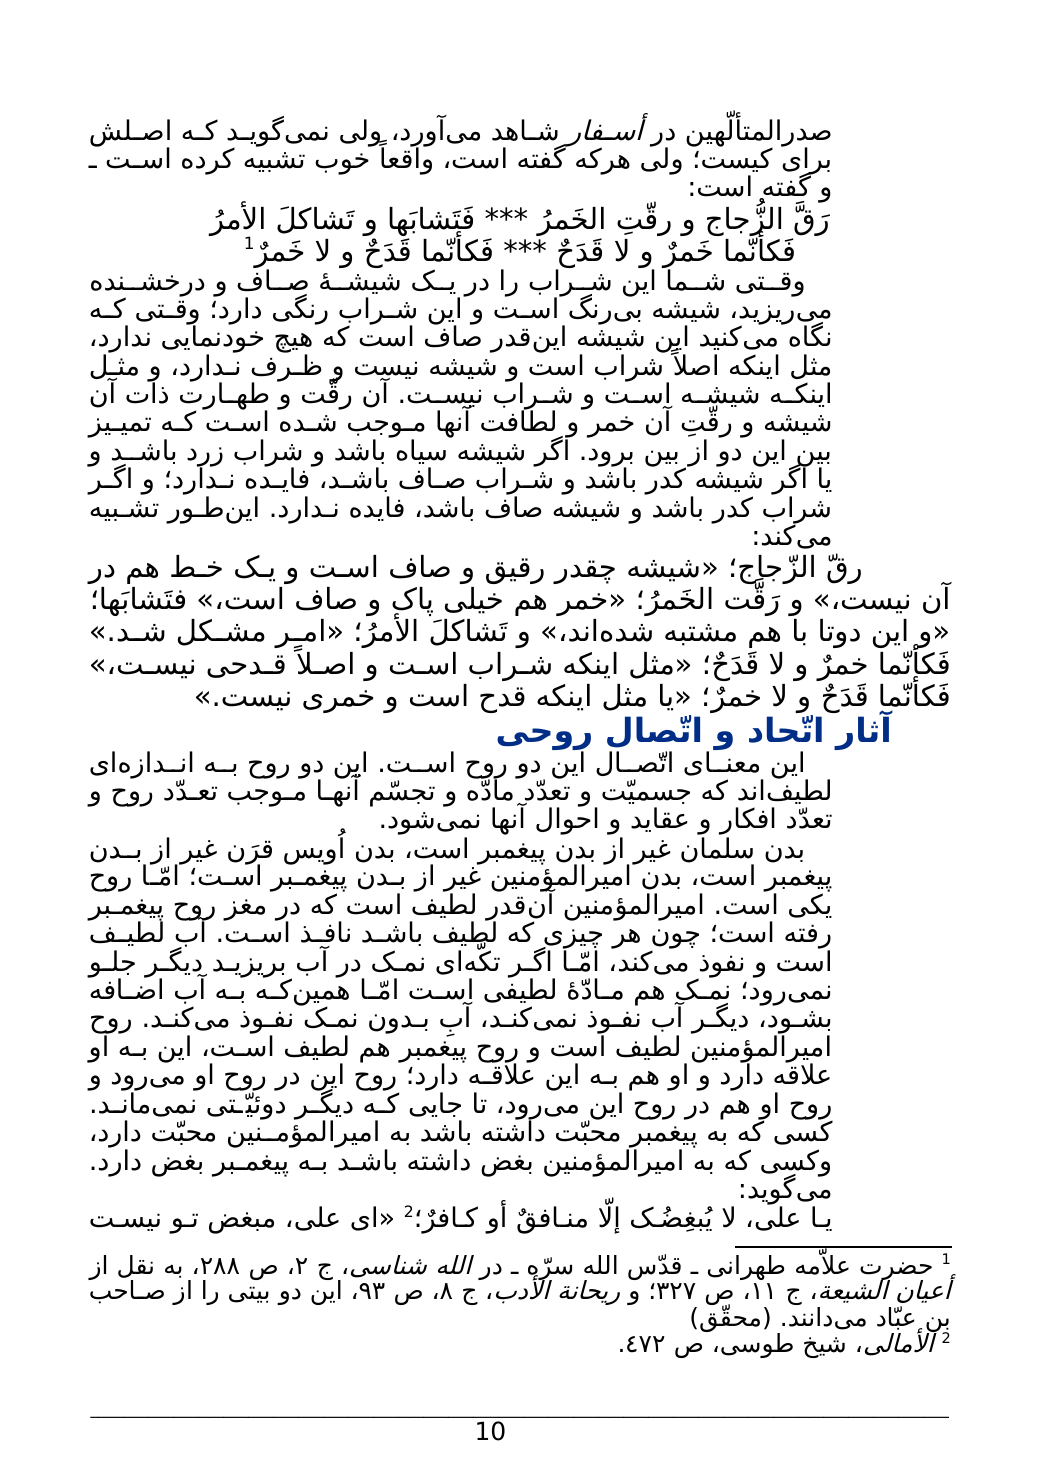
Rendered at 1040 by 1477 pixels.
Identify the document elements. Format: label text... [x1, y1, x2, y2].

text فَکأنّما خَمرٌ و لا قَدَحٌ *** فَکأنّما قَدَحٌ و لا خَمرٌ [89, 236, 951, 268]
text بدن سلمان غیر از بدن پیغمبر است، بدن اُویس قرَن غیر از بدن پیغمبر است، بدن امیرالمؤمنین غیر از بدن پیغمبر است؛ امّا روح یکی است. امیرالمؤمنین آن‌قدر لطیف است که در مغز روح پیغمبر رفته است؛ چون هر چیزی که لطیف باشد نافذ است. آب لطیف است و نفوذ می‌کند، امّا اگر تکّه‌ای نمک در آب بریزید دیگر جلو نمی‌رود؛ نمک هم مادّۀ لطیفی است امّا همین‌که به آب اضافه بشود، دیگر آب نفوذ نمی‌کند، آبِ بدون نمک نفوذ می‌کند. روح امیرالمؤمنین لطیف است و روح پیغمبر هم لطیف است، این به او علاقه دارد و او هم به این علاقه دارد؛ روح این در روح او می‌رود و روح او هم در روح این می‌رود، تا جایی که دیگر دوئیّتی نمی‌ماند. کسی که به پیغمبر محبّت داشته باشد به امیرالمؤمنین محبّت دارد، وکسی که به امیرالمؤمنین بغض داشته باشد به پیغمبر بغض دارد. می‌گوید: [89, 835, 833, 1205]
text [89, 1205, 833, 1233]
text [89, 118, 833, 203]
text این معنای اتّصال این دو روح است. این دو روح به اندازه‌ای لطیف‌اند که جسمیّت و تعدّد مادّه و تجسّم آنها موجب تعدّد روح و تعدّد افکار و عقاید و احوال آنها نمی‌شود. [89, 750, 833, 835]
subtitle آثار اتّحاد و اتّصال روحی [148, 713, 892, 750]
text وقتی شما این شراب را در یک شیشۀ صاف و درخشنده می‌ریزید، شیشه بی‌رنگ است و این شراب رنگی دارد؛ وقتی که نگاه می‌کنید این شیشه این‌قدر صاف است که هیچ خودنمایی ندارد، مثل اینکه اصلاً شراب است و شیشه نیست و ظرف ندارد، و مثل اینکه شیشه است و شراب نیست. آن رقّت و طهارت ذات آن شیشه و رقّتِ آن خمر و لطافت آنها موجب شده است که تمییز بین این دو از بین برود. اگر شیشه سیاه باشد و شراب زرد باشد و یا اگر شیشه کدر باشد و شراب صاف باشد، فایده ندارد؛ و اگر شراب کدر باشد و شیشه صاف باشد، فایده ندارد. این‌طور تشبیه می‌کند: [89, 268, 833, 552]
text رَقَّ الزُّجاج و رقّتِ الخَمرُ *** فَتَشابَها و تَشاکلَ الأمرُ [89, 203, 951, 236]
text رقّ الزّجاج؛ «شیشه چقدر رقیق و صاف است و یک خط هم در آن نیست،» و رَقَّت الخَمرُ؛ «خمر هم خیلی پاک و صاف است،» فتَشابَها؛ «و این دوتا با هم مشتبه شده‌اند،» و تَشاکلَ الأمرُ؛ «امر مشکل شد.» فَکأنّما خمرٌ و لا قَدَحٌ؛ «مثل اینکه شراب است و اصلاً قدحی نیست،» فَکأنّما قَدَحٌ و لا خمرٌ؛ «یا مثل اینکه قدح است و خمری نیست.» [89, 552, 951, 713]
